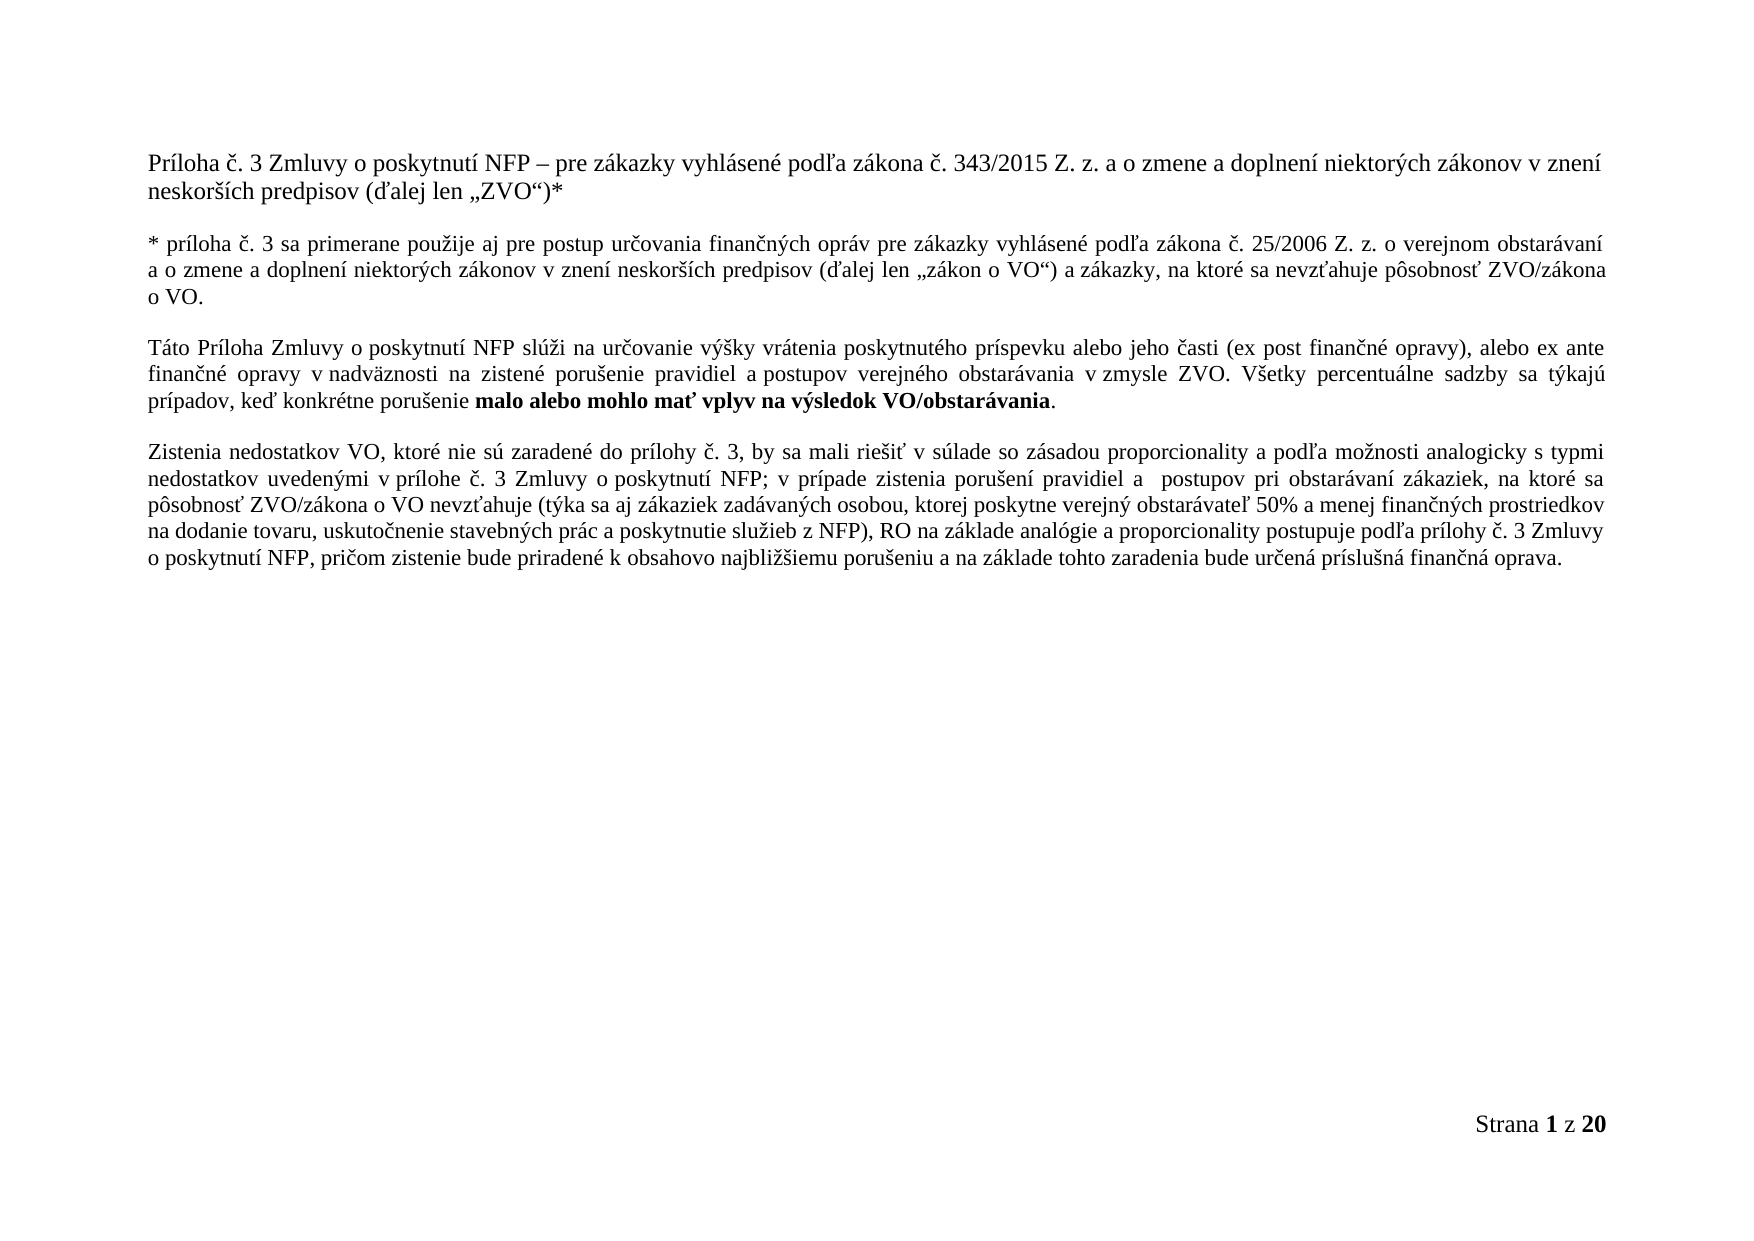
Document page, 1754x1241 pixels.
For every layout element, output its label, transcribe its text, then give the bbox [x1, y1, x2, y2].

text Táto Príloha Zmluvy o poskytnutí NFP slúži na určovanie výšky vrátenia poskytnutého príspevku alebo jeho časti (ex post finančné opravy), alebo ex ante finančné opravy v nadväznosti na zistené porušenie pravidiel a postupov verejného obstarávania v zmysle ZVO. Všetky percentuálne sadzby sa týkajú prípadov, keď konkrétne porušenie malo alebo mohlo mať vplyv na výsledok VO/obstarávania. [148, 334, 1606, 413]
text Príloha č. 3 Zmluvy o poskytnutí NFP – pre zákazky vyhlásené podľa zákona č. 343/2015 Z. z. a o zmene a doplnení niektorých zákonov v znení neskorších predpisov (ďalej len „ZVO“)* [148, 148, 1606, 205]
text Zistenia nedostatkov VO, ktoré nie sú zaradené do prílohy č. 3, by sa mali riešiť v súlade so zásadou proporcionality a podľa možnosti analogicky s typmi nedostatkov uvedenými v prílohe č. 3 Zmluvy o poskytnutí NFP; v prípade zistenia porušení pravidiel a postupov pri obstarávaní zákaziek, na ktoré sa pôsobnosť ZVO/zákona o VO nevzťahuje (týka sa aj zákaziek zadávaných osobou, ktorej poskytne verejný obstarávateľ 50% a menej finančných prostriedkov na dodanie tovaru, uskutočnenie stavebných prác a poskytnutie služieb z NFP), RO na základe analógie a proporcionality postupuje podľa prílohy č. 3 Zmluvy o poskytnutí NFP, pričom zistenie bude priradené k obsahovo najbližšiemu porušeniu a na základe tohto zaradenia bude určená príslušná finančná oprava. [148, 438, 1606, 570]
text * príloha č. 3 sa primerane použije aj pre postup určovania finančných opráv pre zákazky vyhlásené podľa zákona č. 25/2006 Z. z. o verejnom obstarávaní a o zmene a doplnení niektorých zákonov v znení neskorších predpisov (ďalej len „zákon o VO“) a zákazky, na ktoré sa nevzťahuje pôsobnosť ZVO/zákona o VO. [148, 230, 1606, 309]
